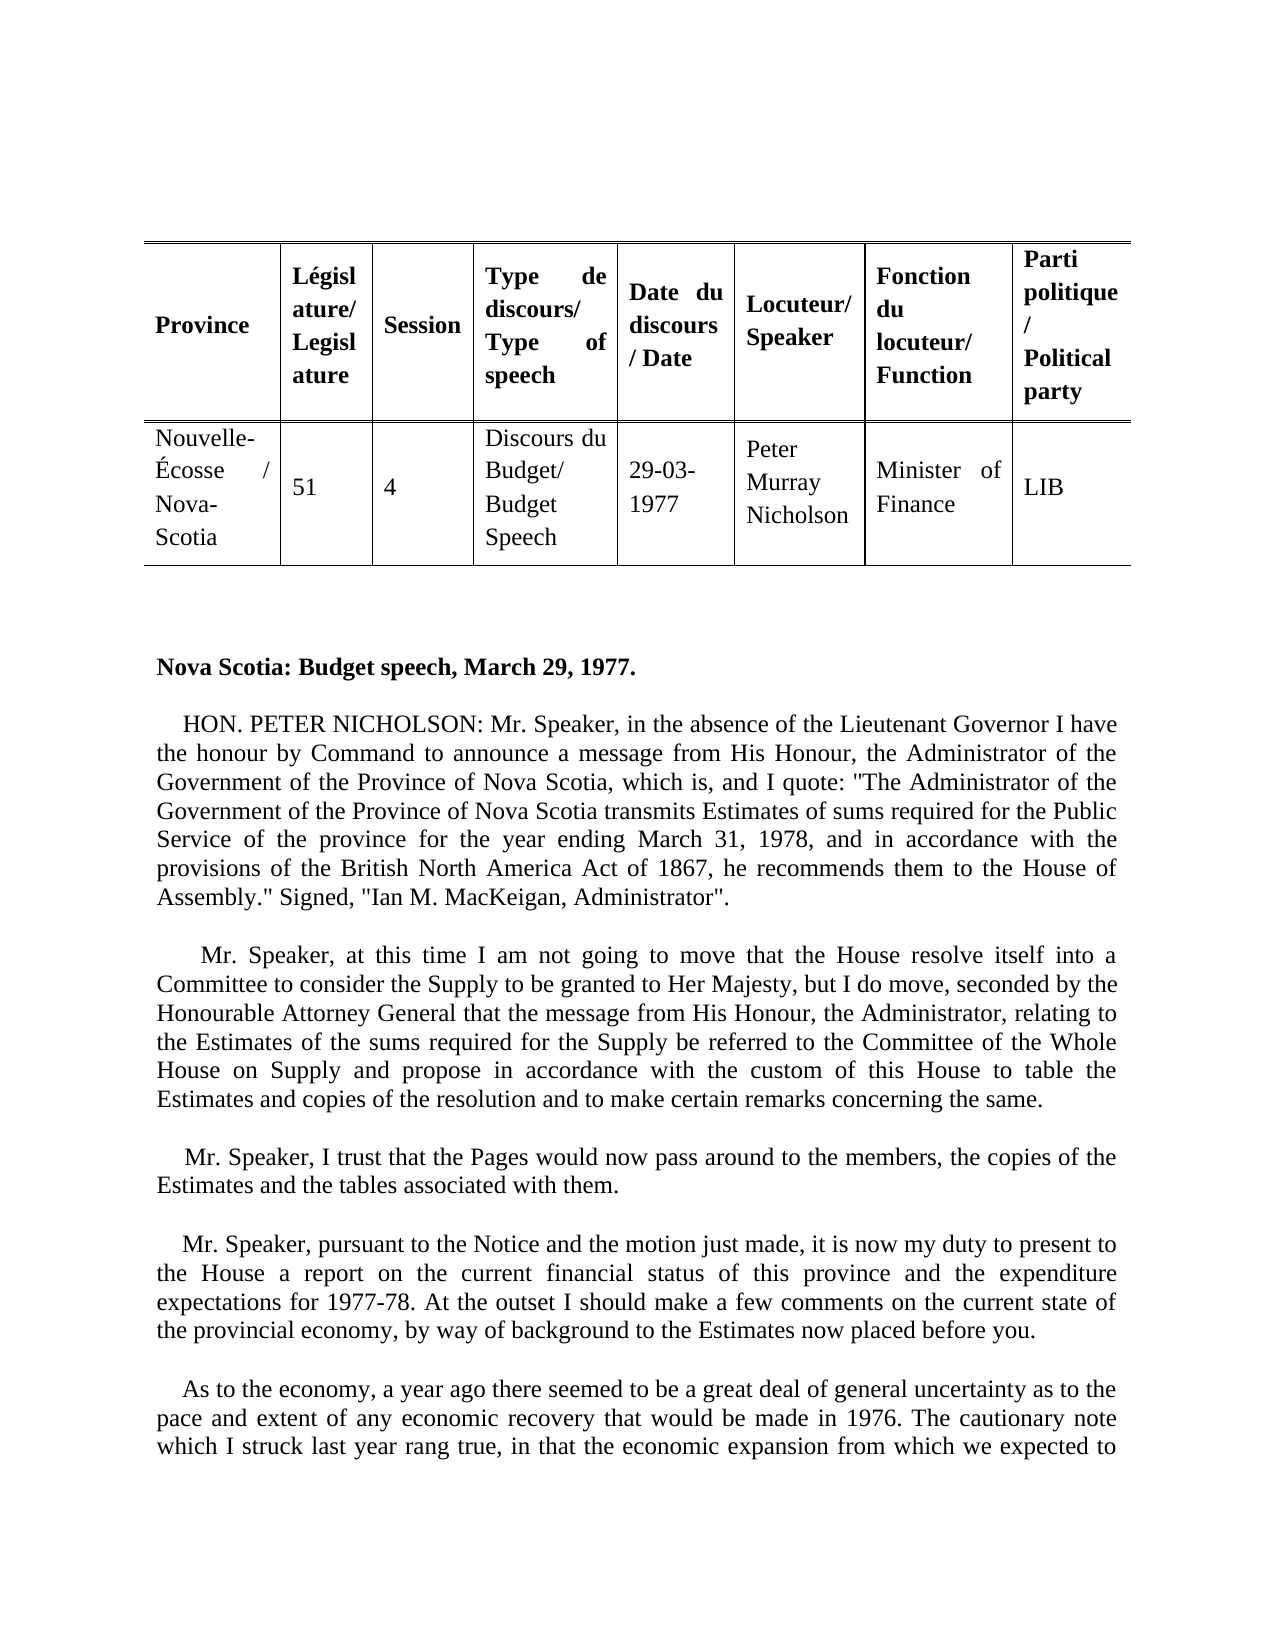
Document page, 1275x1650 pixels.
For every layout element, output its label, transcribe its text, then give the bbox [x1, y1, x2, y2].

text Mr. Speaker, at this time I am not going to move that the House resolve itself into a Committee to consider the Supply to be granted to Her Majesty, but I do move, seconded by the Honourable Attorney General that the message from His Honour, the Administrator, relating to the Estimates of the sums required for the Supply be referred to the Committee of the Whole House on Supply and propose in accordance with the custom of this House to table the Estimates and copies of the resolution and to make certain remarks concerning the same. [156, 941, 1118, 1113]
table_cell 51 [281, 423, 372, 565]
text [156, 1374, 1118, 1460]
table_header Session [373, 244, 473, 419]
text HON. PETER NICHOLSON: Mr. Speaker, in the absence of the Lieutenant Governor I have the honour by Command to announce a message from His Honour, the Administrator of the Government of the Province of Nova Scotia, which is, and I quote: ''The Administrator of the Government of the Province of Nova Scotia transmits Estimates of sums required for the Public Service of the province for the year ending March 31, 1978, and in accordance with the provisions of the British North America Act of 1867, he recommends them to the House of Assembly." Signed, "Ian M. MacKeigan, Administrator". [156, 709, 1118, 911]
table_header Locuteur/Speaker [735, 244, 864, 419]
table_cell 4 [373, 423, 473, 565]
table_header Parti politique/ Political party [1013, 244, 1131, 419]
table_header Province [144, 244, 280, 419]
table_header Législature/Legislature [281, 244, 372, 419]
text Nova Scotia: Budget speech, March 29, 1977. [156, 652, 1118, 681]
table_header Fonction du locuteur/ Function [866, 244, 1012, 419]
text Mr. Speaker, pursuant to the Notice and the motion just made, it is now my duty to present to the House a report on the current financial status of this province and the expenditure expectations for 1977-78. At the outset I should make a few comments on the current state of the provincial economy, by way of background to the Estimates now placed before you. [156, 1229, 1118, 1344]
table_cell Minister of Finance [866, 423, 1012, 565]
table_header Type de discours/ Type of speech [474, 244, 617, 419]
table_cell Nouvelle-Écosse / Nova-Scotia [144, 423, 280, 565]
table_cell Peter Murray Nicholson [735, 423, 864, 565]
table_cell LIB [1013, 423, 1131, 565]
table_cell Discours du Budget/ Budget Speech [474, 423, 617, 565]
text Mr. Speaker, I trust that the Pages would now pass around to the members, the copies of the Estimates and the tables associated with them. [156, 1142, 1118, 1199]
table_cell 29-03-1977 [618, 423, 734, 565]
table_header Date du discours/ Date [618, 244, 734, 419]
